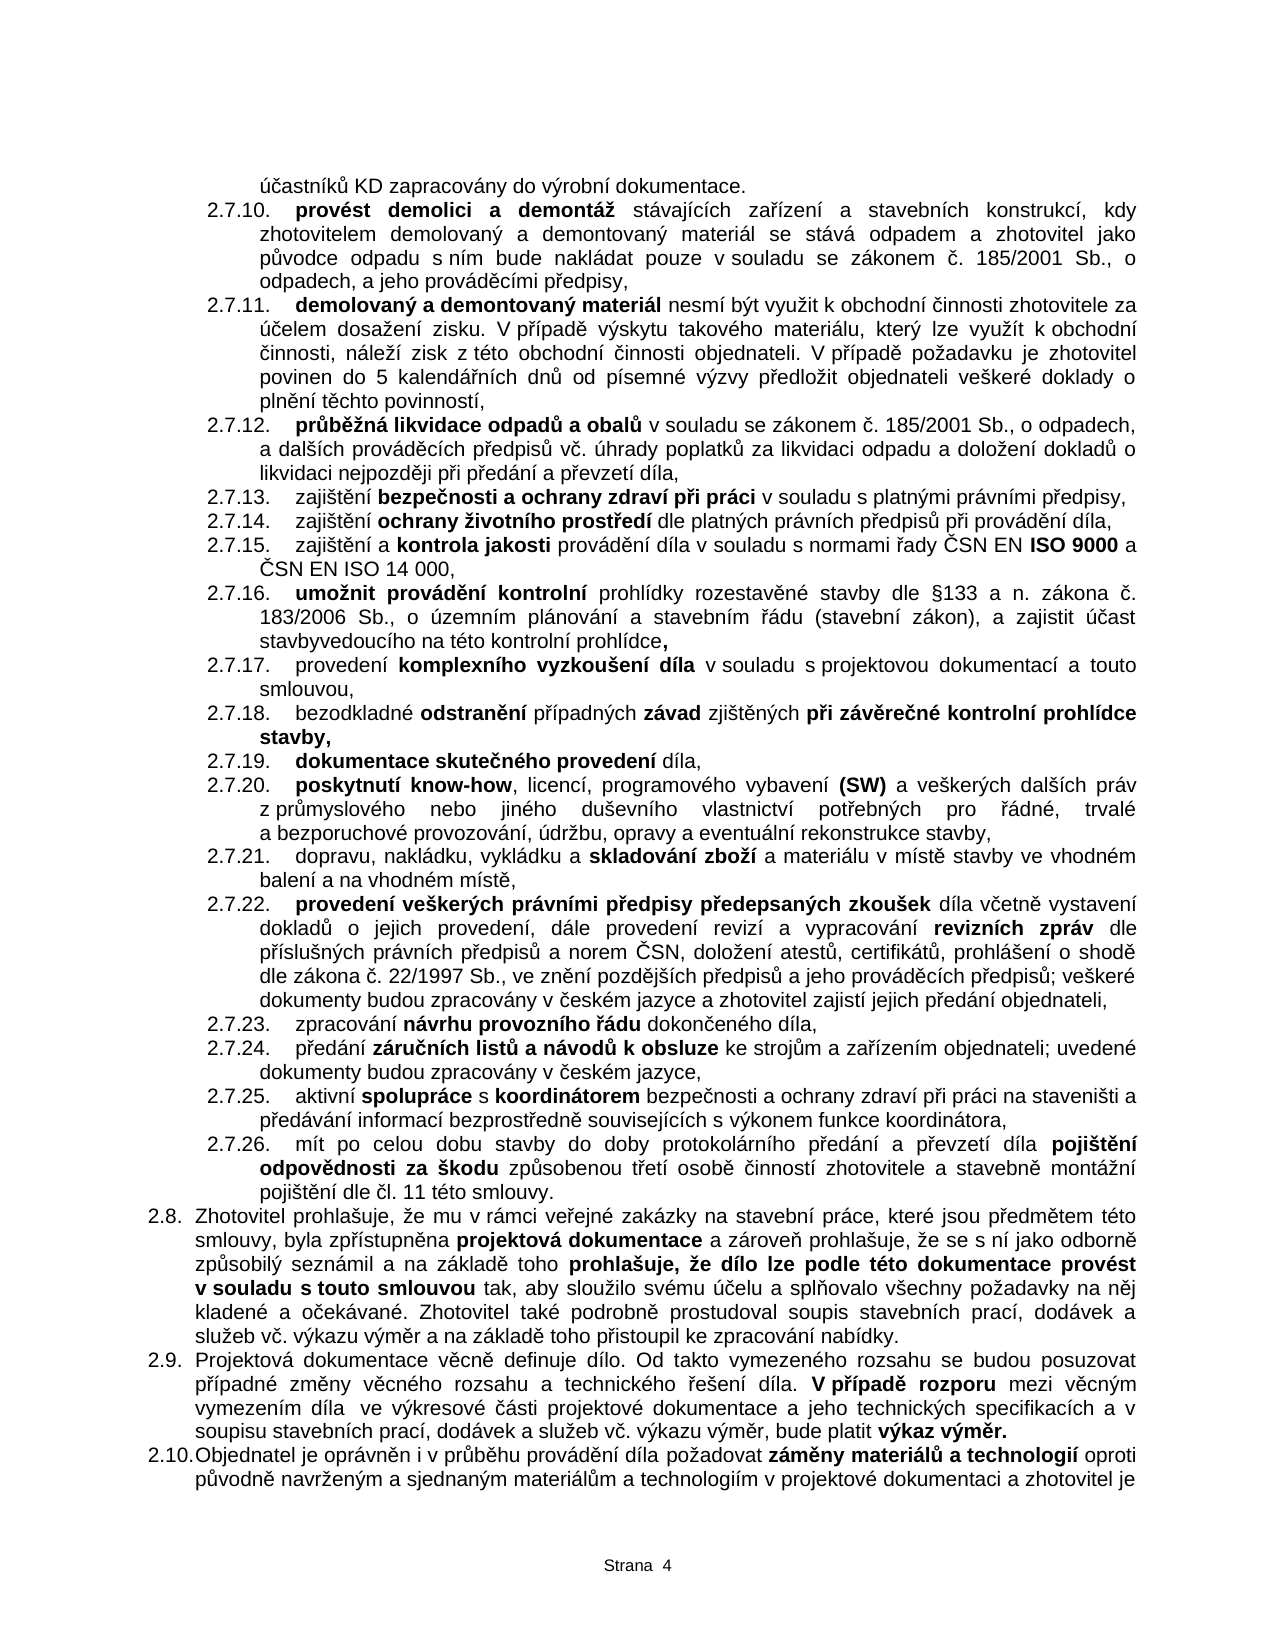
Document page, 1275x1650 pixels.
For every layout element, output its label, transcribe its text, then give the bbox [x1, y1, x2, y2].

list zajištění ochrany životního prostředí dle platných právních předpisů při provádění díla, [207, 509, 1137, 533]
list dokumentace skutečného provedení díla, [207, 748, 1137, 772]
list provést demolici a demontáž stávajících zařízení a stavebních konstrukcí, kdy zhotovitelem demolovaný a demontovaný materiál se stává odpadem a zhotovitel jako původce odpadu s ním bude nakládat pouze v souladu se zákonem č. 185/2001 Sb., o odpadech, a jeho prováděcími předpisy, [207, 197, 1137, 293]
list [207, 173, 1137, 197]
list bezodkladné odstranění případných závad zjištěných při závěrečné kontrolní prohlídce stavby, [207, 701, 1137, 748]
list Projektová dokumentace věcně definuje dílo. Od takto vymezeného rozsahu se budou posuzovat případné změny věcného rozsahu a technického řešení díla. V případě rozporu mezi věcným vymezením díla ve výkresové části projektové dokumentace a jeho technických specifikacích a v soupisu stavebních prací, dodávek a služeb vč. výkazu výměr, bude platit výkaz výměr. [148, 1347, 1137, 1443]
list zajištění a kontrola jakosti provádění díla v souladu s normami řady ČSN EN ISO ČSN EN ISO 14 000, [207, 533, 1137, 581]
list Zhotovitel prohlašuje, že mu v rámci veřejné zakázky na stavební práce, které jsou předmětem této smlouvy, byla zpřístupněna projektová dokumentace a zároveň prohlašuje, že se s ní jako odborně způsobilý seznámil a na základě toho prohlašuje, že dílo lze podle této dokumentace provést v souladu s touto smlouvou tak, aby sloužilo svému účelu a splňovalo všechny požadavky na něj kladené a očekávané. Zhotovitel také podrobně prostudoval soupis stavebních prací, dodávek a služeb vč. výkazu výměr a na základě toho přistoupil ke zpracování nabídky. [148, 1204, 1137, 1347]
list zajištění bezpečnosti a ochrany zdraví při práci v souladu s platnými právními předpisy, [207, 485, 1137, 509]
list poskytnutí know-how, licencí, programového vybavení (SW) a veškerých dalších práv z průmyslového nebo jiného duševního vlastnictví potřebných pro řádné, trvalé a bezporuchové provozování, údržbu, opravy a eventuální rekonstrukce stavby, [207, 772, 1137, 844]
list mít po celou dobu stavby do doby protokolárního předání a převzetí díla pojištění odpovědnosti za škodu způsobenou třetí osobě činností zhotovitele a stavebně montážní pojištění dle čl. 11 této smlouvy. [207, 1132, 1137, 1204]
list provedení veškerých právními předpisy předepsaných zkoušek díla včetně vystavení dokladů o jejich provedení, dále provedení revizí a vypracování revizních zpráv dle příslušných právních předpisů a norem ČSN, doložení atestů, certifikátů, prohlášení o shodě dle zákona č. 22/1997 Sb., ve znění pozdějších předpisů a jeho prováděcích předpisů; veškeré dokumenty budou zpracovány v českém jazyce a zhotovitel zajistí jejich předání objednateli, [207, 892, 1137, 1012]
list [148, 1443, 1137, 1491]
list aktivní spolupráce s koordinátorem bezpečnosti a ochrany zdraví při práci na staveništi a předávání informací bezprostředně souvisejících s výkonem funkce koordinátora, [207, 1084, 1137, 1132]
list umožnit provádění kontrolní prohlídky rozestavěné stavby dle §133 a n. zákona č. 183/2006 Sb., o územním plánování a stavebním řádu (stavební zákon), a zajistit účast stavbyvedoucího na této kontrolní prohlídce, [207, 581, 1137, 653]
list demolovaný a demontovaný materiál nesmí být využit k obchodní činnosti zhotovitele za účelem dosažení zisku. V případě výskytu takového materiálu, který lze využít k obchodní činnosti, náleží zisk z této obchodní činnosti objednateli. V případě požadavku je zhotovitel povinen do 5 kalendářních dnů od písemné výzvy předložit objednateli veškeré doklady o plnění těchto povinností, [207, 293, 1137, 413]
list průběžná likvidace odpadů a obalů v souladu se zákonem č. 185/2001 Sb., o odpadech, a dalších prováděcích předpisů vč. úhrady poplatků za likvidaci odpadu a doložení dokladů o likvidaci nejpozději při předání a převzetí díla, [207, 413, 1137, 485]
list předání záručních listů a návodů k obsluze ke strojům a zařízením objednateli; uvedené dokumenty budou zpracovány v českém jazyce, [207, 1036, 1137, 1084]
list dopravu, nakládku, vykládku a skladování zboží a materiálu v místě stavby ve vhodném balení a na vhodném místě, [207, 844, 1137, 892]
list zpracování návrhu provozního řádu dokončeného díla, [207, 1012, 1137, 1036]
list provedení komplexního vyzkoušení díla v souladu s projektovou dokumentací a touto smlouvou, [207, 653, 1137, 701]
